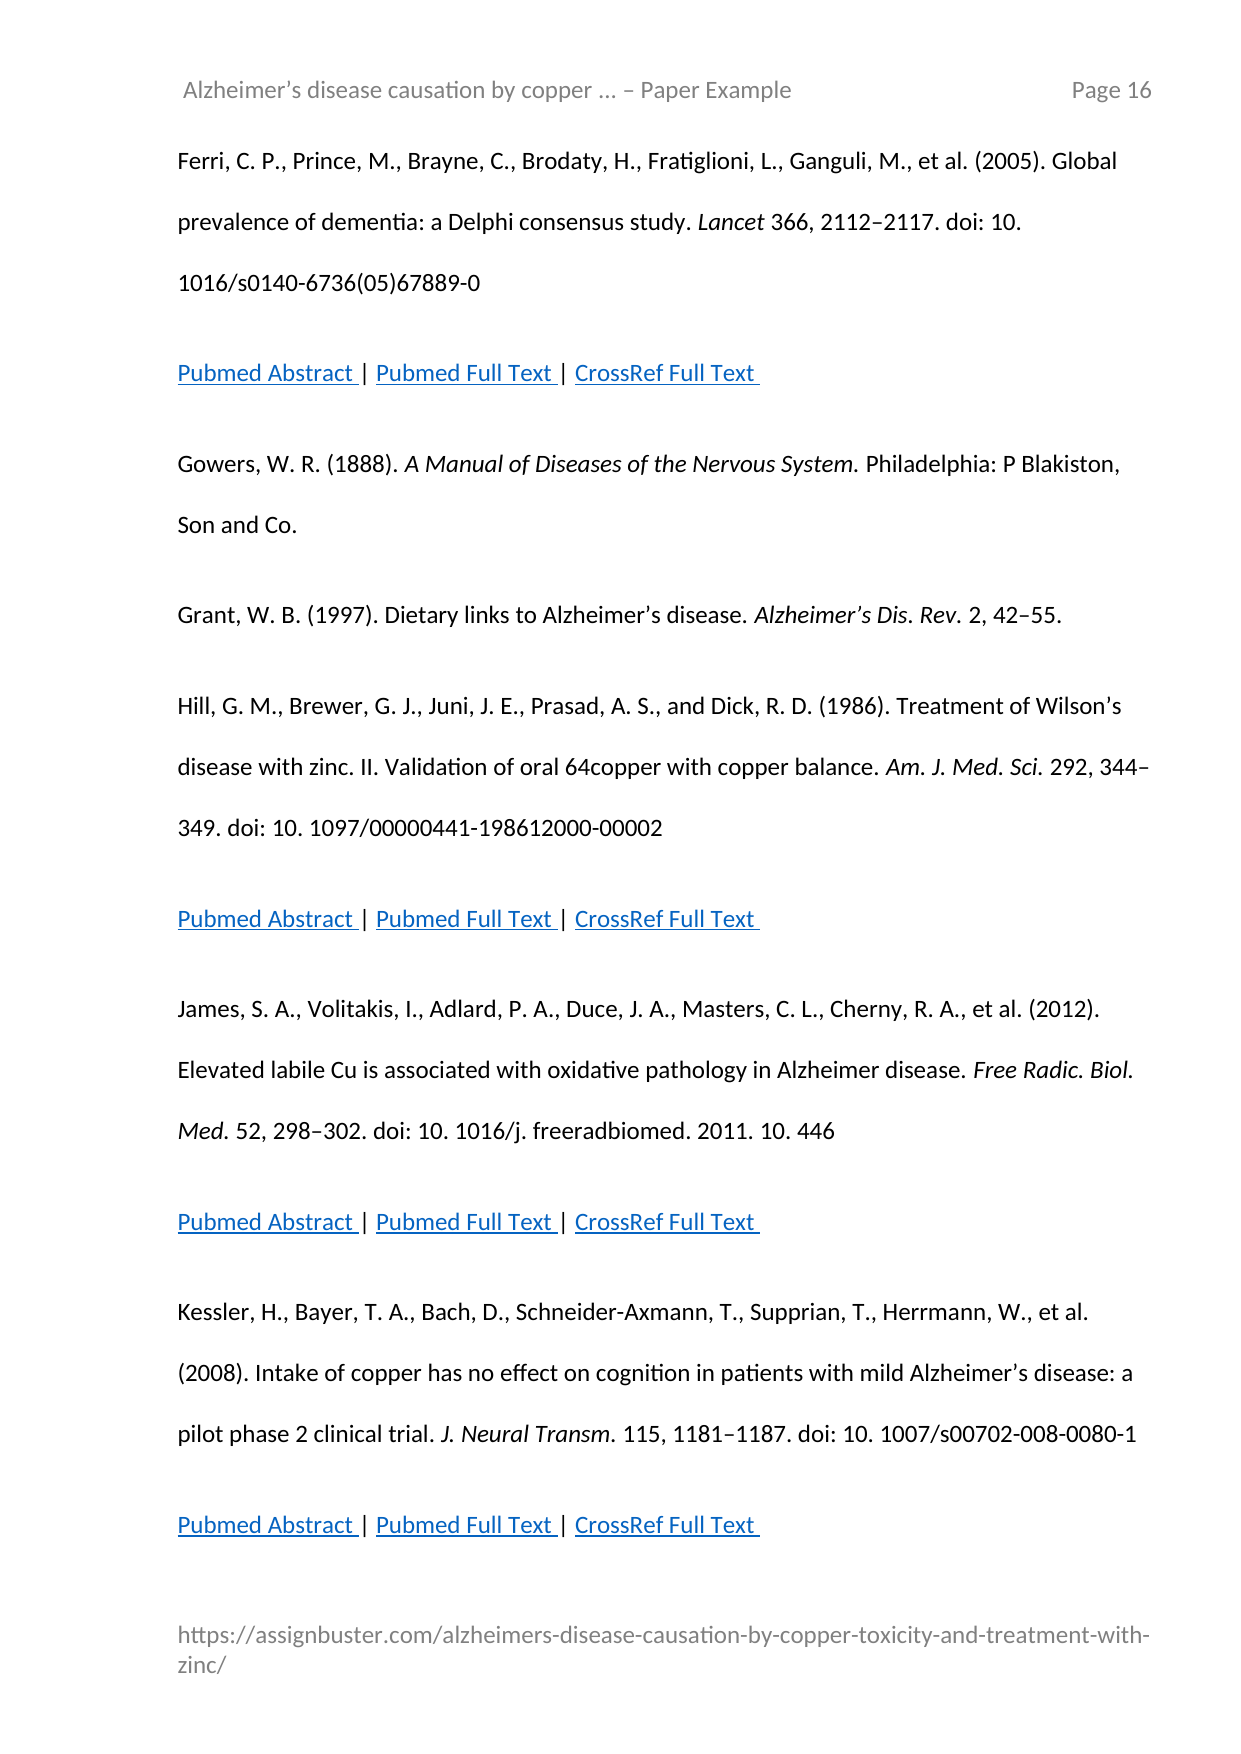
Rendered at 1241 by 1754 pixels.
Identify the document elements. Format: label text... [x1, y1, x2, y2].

text Hill, G. M., Brewer, G. J., Juni, J. E., Prasad, A. S., and Dick, R. D. (1986). Treatment of Wilson’s disease with zinc. II. Validation of oral 64copper with copper balance. Am. J. Med. Sci. 292, 344–349. doi: 10. 1097/00000441-198612000-00002 [177, 690, 1152, 843]
text Pubmed Abstract | Pubmed Full Text | CrossRef Full Text [177, 358, 1152, 388]
text Kessler, H., Bayer, T. A., Bach, D., Schneider-Axmann, T., Supprian, T., Herrmann, W., et al. (2008). Intake of copper has no effect on cognition in patients with mild Alzheimer’s disease: a pilot phase 2 clinical trial. J. Neural Transm. 115, 1181–1187. doi: 10. 1007/s00702-008-0080-1 [177, 1296, 1152, 1449]
text James, S. A., Volitakis, I., Adlard, P. A., Duce, J. A., Masters, C. L., Cherny, R. A., et al. (2012). Elevated labile Cu is associated with oxidative pathology in Alzheimer disease. Free Radic. Biol. Med. 52, 298–302. doi: 10. 1016/j. freeradbiomed. 2011. 10. 446 [177, 993, 1152, 1146]
text Grant, W. B. (1997). Dietary links to Alzheimer’s disease. Alzheimer’s Dis. Rev. 2, 42–55. [177, 600, 1152, 630]
text Ferri, C. P., Prince, M., Brayne, C., Brodaty, H., Fratiglioni, L., Ganguli, M., et al. (2005). Global prevalence of dementia: a Delphi consensus study. Lancet 366, 2112–2117. doi: 10. 1016/s0140-6736(05)67889-0 [177, 145, 1152, 298]
text Pubmed Abstract | Pubmed Full Text | CrossRef Full Text [177, 1206, 1152, 1236]
text Pubmed Abstract | Pubmed Full Text | CrossRef Full Text [177, 903, 1152, 933]
text Gowers, W. R. (1888). A Manual of Diseases of the Nervous System. Philadelphia: P Blakiston, Son and Co. [177, 448, 1152, 540]
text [177, 1509, 1152, 1539]
